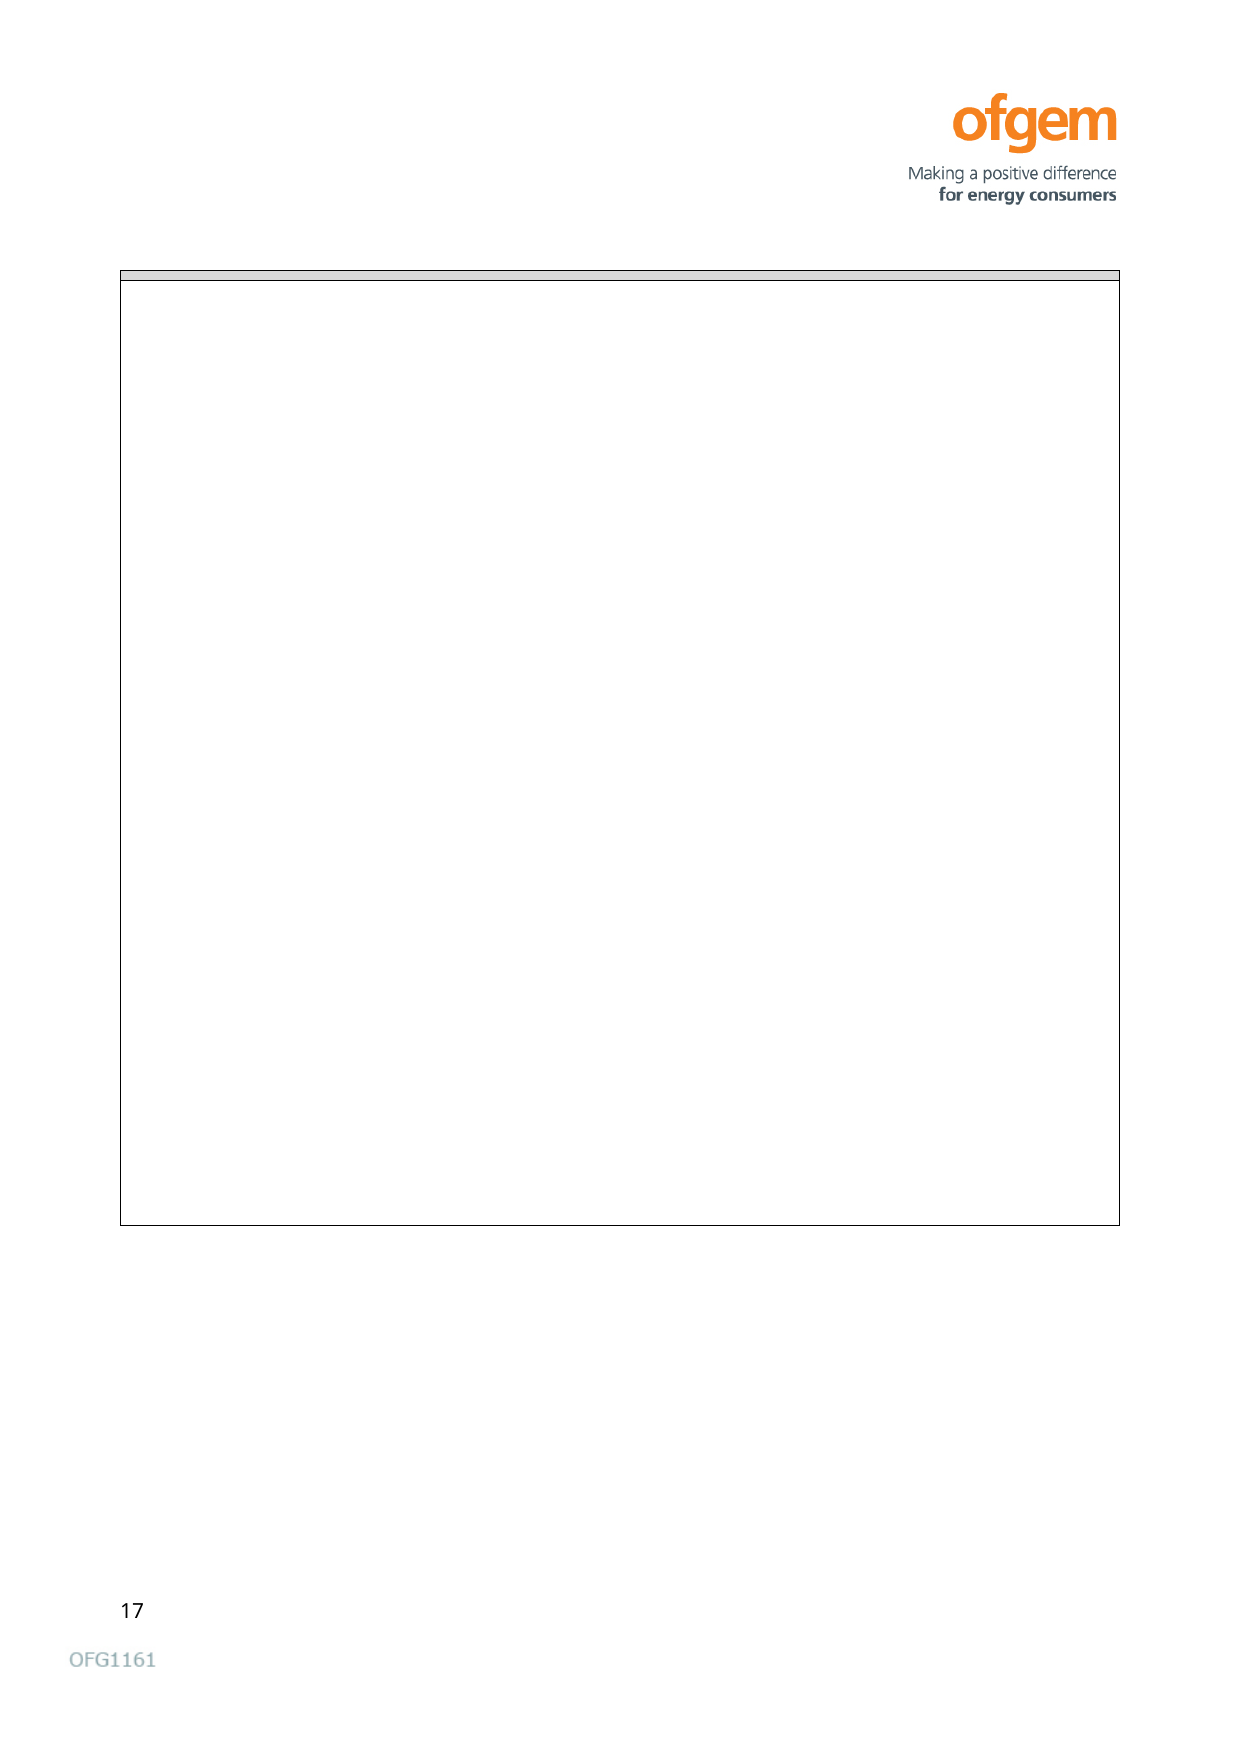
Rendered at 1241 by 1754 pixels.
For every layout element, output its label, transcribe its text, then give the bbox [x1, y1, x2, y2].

picture [64, 1646, 163, 1676]
table_cell [121, 281, 1119, 1225]
picture [884, 75, 1140, 224]
